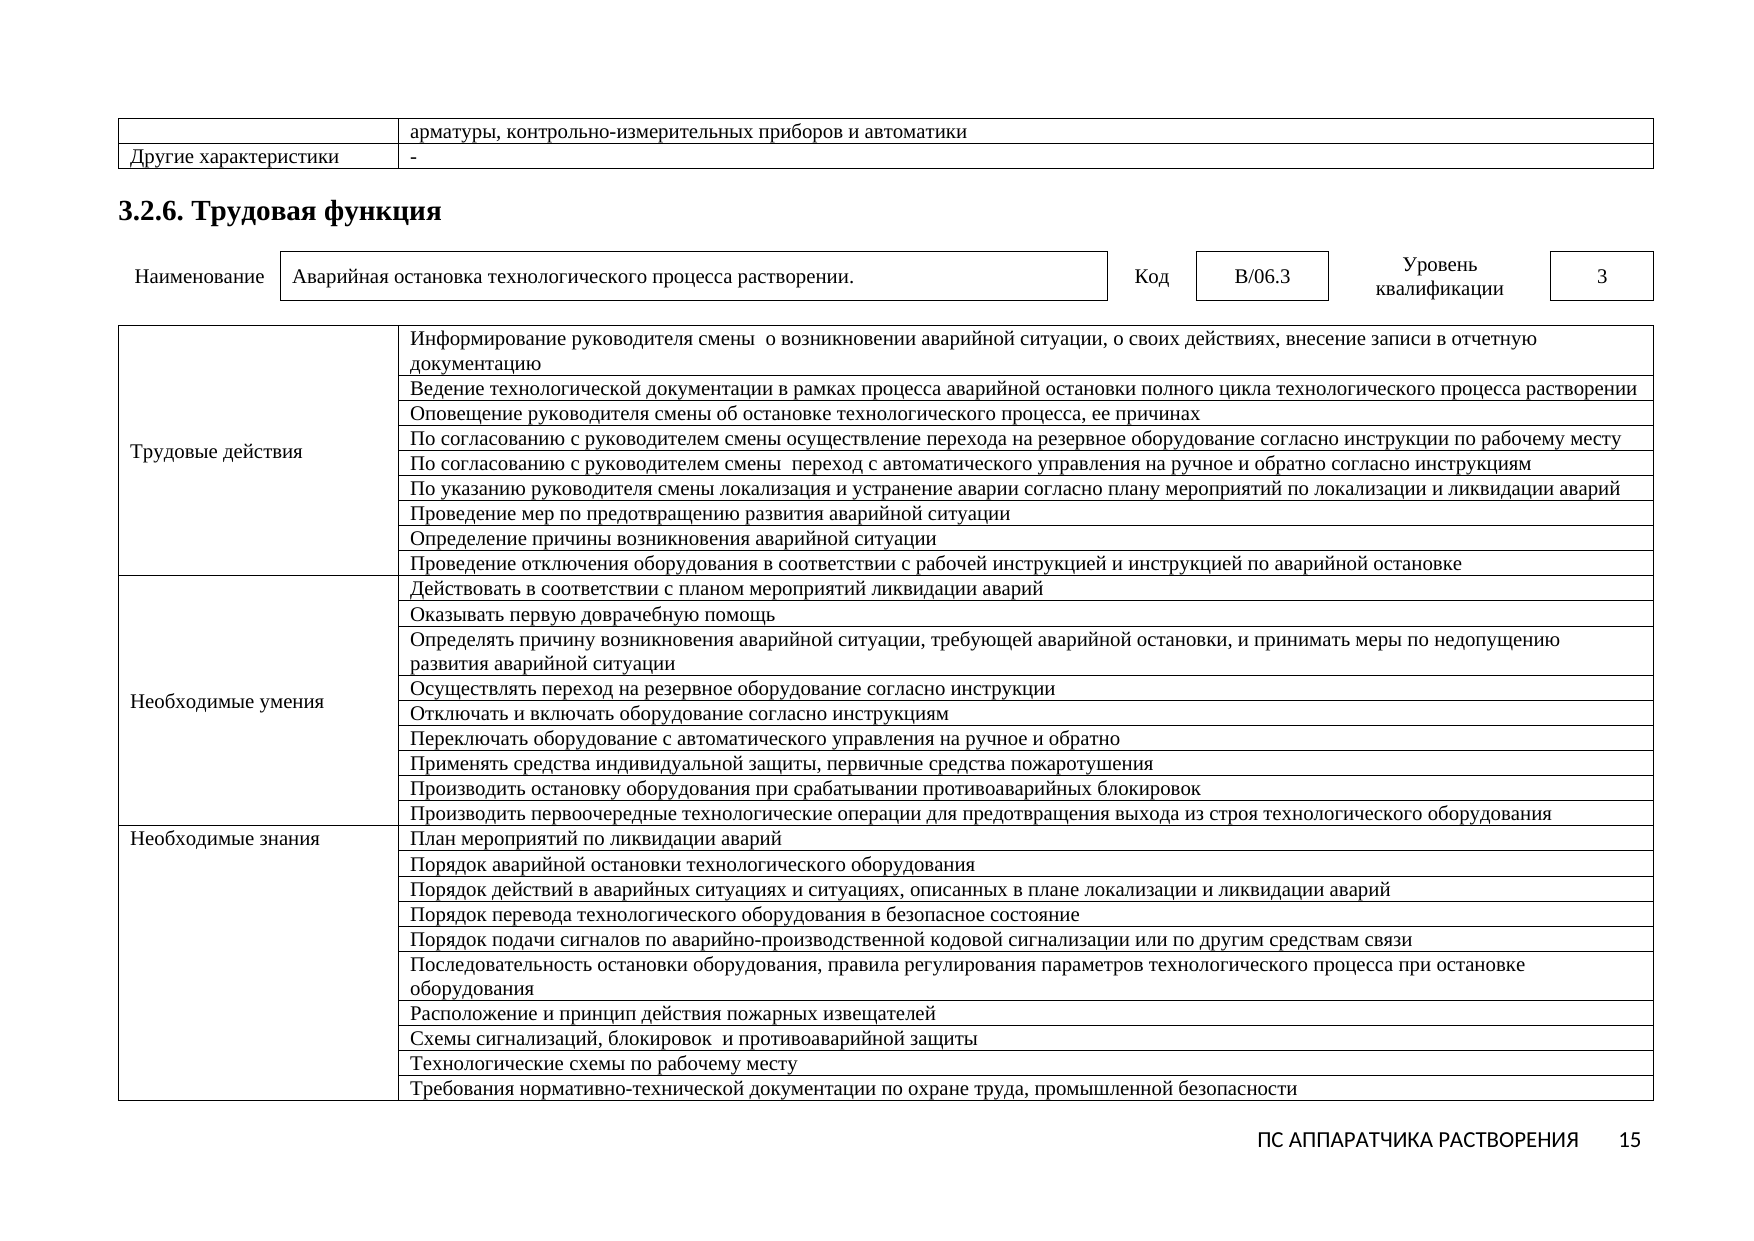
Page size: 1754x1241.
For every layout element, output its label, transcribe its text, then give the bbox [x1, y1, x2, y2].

table_cell Технологические схемы по рабочему месту [399, 1051, 1653, 1075]
table_cell Последовательность остановки оборудования, правила регулирования параметров технологического процесса при остановке оборудования [399, 952, 1653, 1000]
table_cell Отключать и включать оборудование согласно инструкциям [399, 701, 1653, 725]
table_cell Определение причины возникновения аварийной ситуации [399, 526, 1653, 550]
table_cell Необходимые знания [119, 826, 398, 1100]
table_cell Порядок действий в аварийных ситуациях и ситуациях, описанных в плане локализации и ликвидации аварий [399, 877, 1653, 901]
table_header В/06.3 [1197, 252, 1328, 300]
table_cell Требования нормативно-технической документации по охране труда, промышленной безопасности [399, 1076, 1653, 1100]
table_cell Проведение отключения оборудования в соответствии с рабочей инструкцией и инструкцией по аварийной остановке [399, 551, 1653, 575]
table_cell Оповещение руководителя смены об остановке технологического процесса, ее причинах [399, 401, 1653, 425]
table_header Уровень квалификации [1329, 251, 1550, 300]
table_cell Расположение и принцип действия пожарных извещателей [399, 1001, 1653, 1025]
table_cell Производить первоочередные технологические операции для предотвращения выхода из строя технологического оборудования [399, 801, 1653, 825]
table_cell По указанию руководителя смены локализация и устранение аварии согласно плану мероприятий по локализации и ликвидации аварий [399, 476, 1653, 500]
table_cell Действовать в соответствии с планом мероприятий ликвидации аварий [399, 576, 1653, 600]
table_header Аварийная остановка технологического процесса растворении. [281, 252, 1107, 300]
table_cell Применять средства индивидуальной защиты, первичные средства пожаротушения [399, 751, 1653, 775]
table_cell По согласованию с руководителем смены осуществление перехода на резервное оборудование согласно инструкции по рабочему месту [399, 426, 1653, 450]
table_cell Другие характеристики [119, 144, 398, 168]
table_cell Порядок подачи сигналов по аварийно-производственной кодовой сигнализации или по другим средствам связи [399, 927, 1653, 951]
table_header Информирование руководителя смены о возникновении аварийной ситуации, о своих действиях, внесение записи в отчетную документацию [399, 326, 1653, 374]
table_cell Порядок перевода технологического оборудования в безопасное состояние [399, 902, 1653, 926]
table_cell Необходимые умения [119, 576, 398, 825]
table_cell Определять причину возникновения аварийной ситуации, требующей аварийной остановки, и принимать меры по недопущению развития аварийной ситуации [399, 627, 1653, 675]
table_cell План мероприятий по ликвидации аварий [399, 826, 1653, 850]
table_cell Переключать оборудование с автоматического управления на ручное и обратно [399, 726, 1653, 750]
table_header Наименование [118, 251, 280, 300]
table_cell Проведение мер по предотвращению развития аварийной ситуации [399, 501, 1653, 525]
table_cell - [399, 144, 1653, 168]
table_cell Ведение технологической документации в рамках процесса аварийной остановки полного цикла технологического процесса растворении [399, 376, 1653, 399]
table_header 3 [1551, 252, 1653, 300]
table_cell Схемы сигнализаций, блокировок и противоаварийной защиты [399, 1026, 1653, 1050]
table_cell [399, 119, 1653, 143]
table_cell Производить остановку оборудования при срабатывании противоаварийных блокировок [399, 776, 1653, 800]
table_cell Оказывать первую доврачебную помощь [399, 601, 1653, 626]
table_cell По согласованию с руководителем смены переход с автоматического управления на ручное и обратно согласно инструкциям [399, 451, 1653, 475]
text 3.2.6. Трудовая функция [118, 193, 1668, 227]
table_header Код [1108, 251, 1196, 300]
table_cell Порядок аварийной остановки технологического оборудования [399, 851, 1653, 876]
table_header Трудовые действия [119, 326, 398, 575]
table_cell Осуществлять переход на резервное оборудование согласно инструкции [399, 676, 1653, 700]
